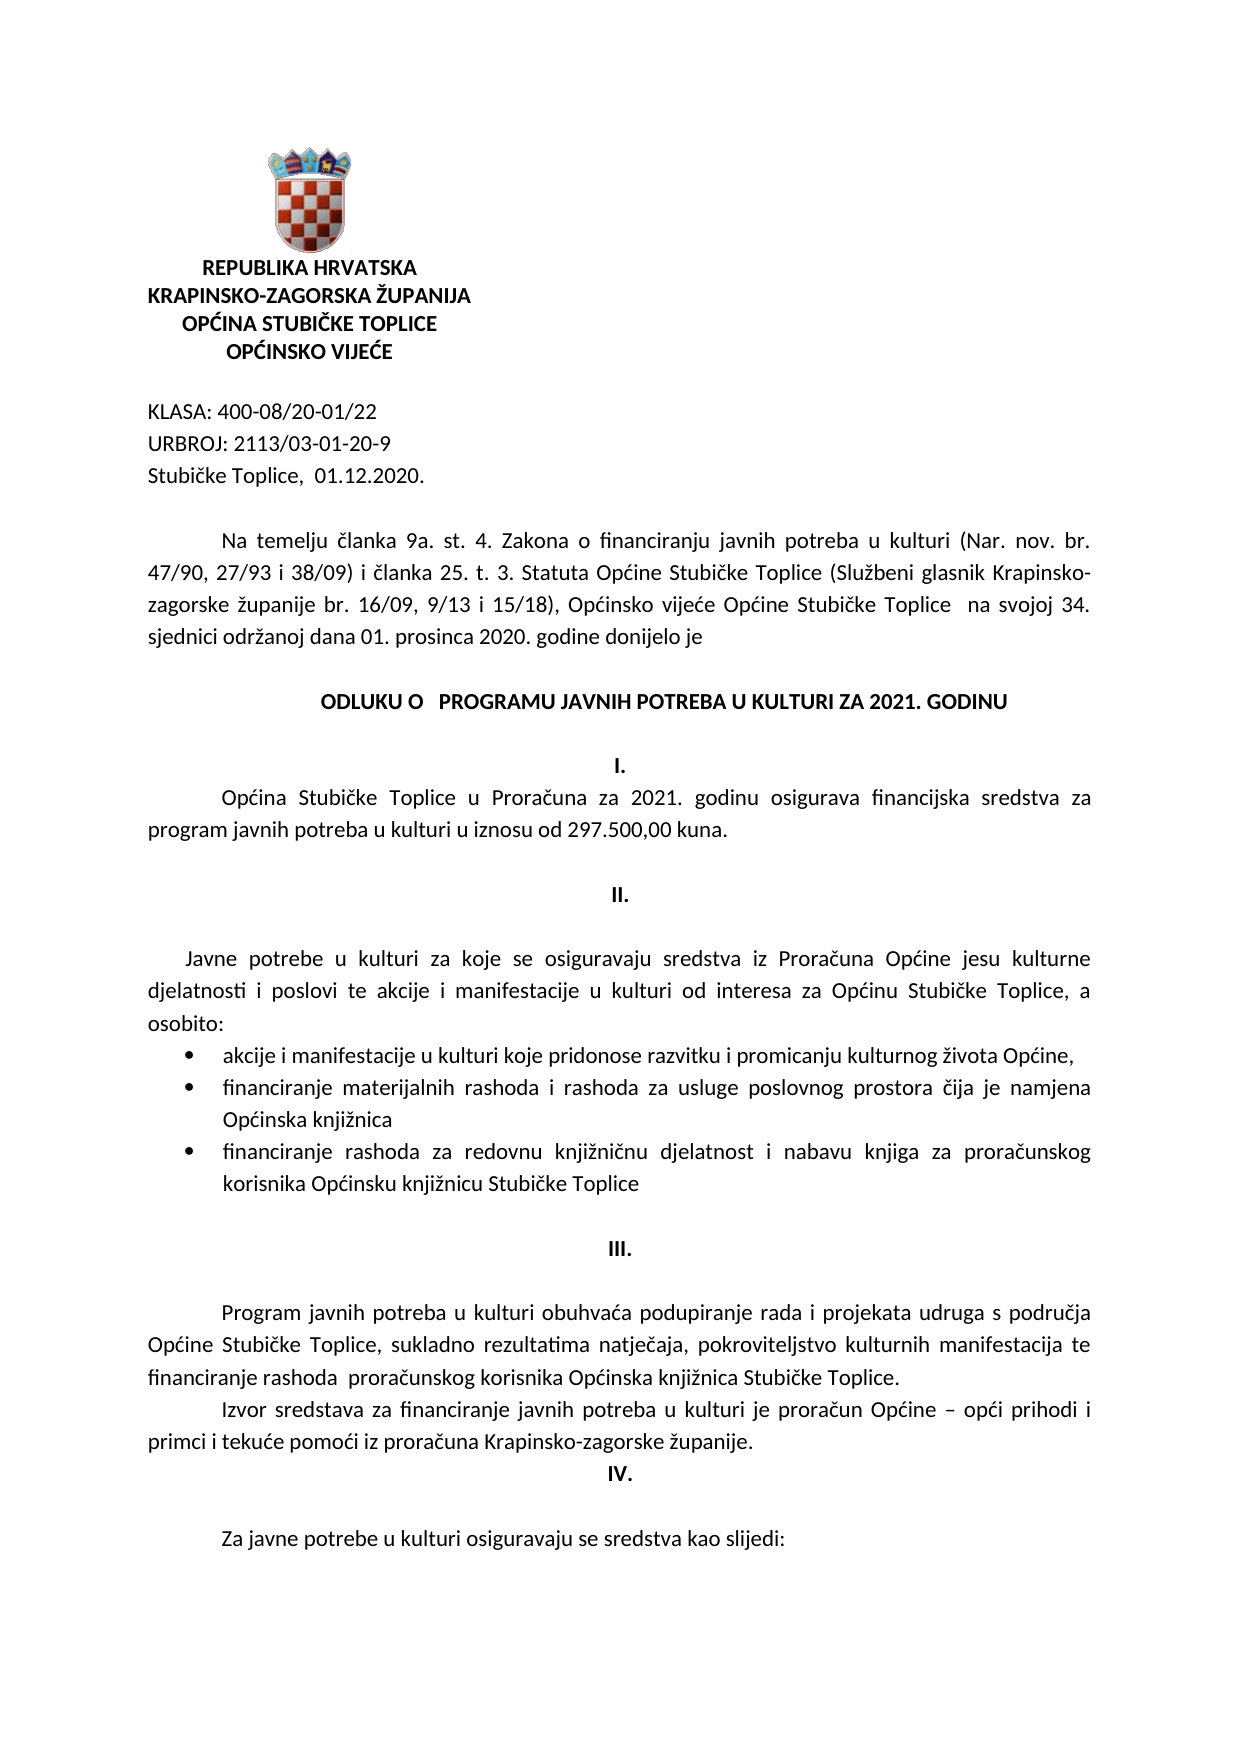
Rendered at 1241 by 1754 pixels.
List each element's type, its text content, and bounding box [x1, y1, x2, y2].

text I. [148, 751, 1093, 779]
text Program javnih potreba u kulturi obuhvaća podupiranje rada i projekata udruga s područja Općine Stubičke Toplice, sukladno rezultatima natječaja, pokroviteljstvo kulturnih manifestacija te financiranje rashoda proračunskog korisnika Općinska knjižnica Stubičke Toplice. [148, 1298, 1093, 1391]
text III. [148, 1234, 1093, 1262]
table_header REPUBLIKA HRVATSKA KRAPINSKO-ZAGORSKA ŽUPANIJA OPĆINA STUBIČKE TOPLICE OPĆINSKO VIJEĆE [136, 148, 482, 365]
text KLASA: 400-08/20-01/22 [148, 397, 1093, 425]
text Izvor sredstava za financiranje javnih potreba u kulturi je proračun Općine – opći prihodi i primci i tekuće pomoći iz proračuna Krapinsko-zagorske županije. [148, 1395, 1093, 1455]
list akcije i manifestacije u kulturi koje pridonose razvitku i promicanju kulturnog života Općine, [185, 1041, 1093, 1069]
text Na temelju članka 9a. st. 4. Zakona o financiranju javnih potreba u kulturi (Nar. nov. br. 47/90, 27/93 i 38/09) i članka 25. t. 3. Statuta Općine Stubičke Toplice (Službeni glasnik Krapinsko-zagorske županije br. 16/09, 9/13 i 15/18), Općinsko vijeće Općine Stubičke Toplice na svojoj 34. sjednici održanoj dana 01. prosinca 2020. godine donijelo je [148, 526, 1093, 650]
list financiranje materijalnih rashoda i rashoda za usluge poslovnog prostora čija je namjena Općinska knjižnica [185, 1073, 1093, 1133]
text Javne potrebe u kulturi za koje se osiguravaju sredstva iz Proračuna Općine jesu kulturne djelatnosti i poslovi te akcije i manifestacije u kulturi od interesa za Općinu Stubičke Toplice, a osobito: [148, 944, 1093, 1037]
text Stubičke Toplice, 01.12.2020. [148, 461, 1093, 489]
text Općina Stubičke Toplice u Proračuna za 2021. godinu osigurava financijska sredstva za program javnih potreba u kulturi u iznosu od 297.500,00 kuna. [148, 783, 1093, 843]
picture [267, 147, 352, 253]
text Za javne potrebe u kulturi osiguravaju se sredstva kao slijedi: [148, 1524, 1093, 1552]
text IV. [148, 1459, 1093, 1487]
text II. [148, 880, 1093, 908]
text ODLUKU O PROGRAMU JAVNIH POTREBA U KULTURI ZA 2021. GODINU [236, 687, 1093, 715]
list financiranje rashoda za redovnu knjižničnu djelatnost i nabavu knjiga za proračunskog korisnika Općinsku knjižnicu Stubičke Toplice [185, 1137, 1093, 1198]
text URBROJ: 2113/03-01-20-9 [148, 429, 1093, 457]
